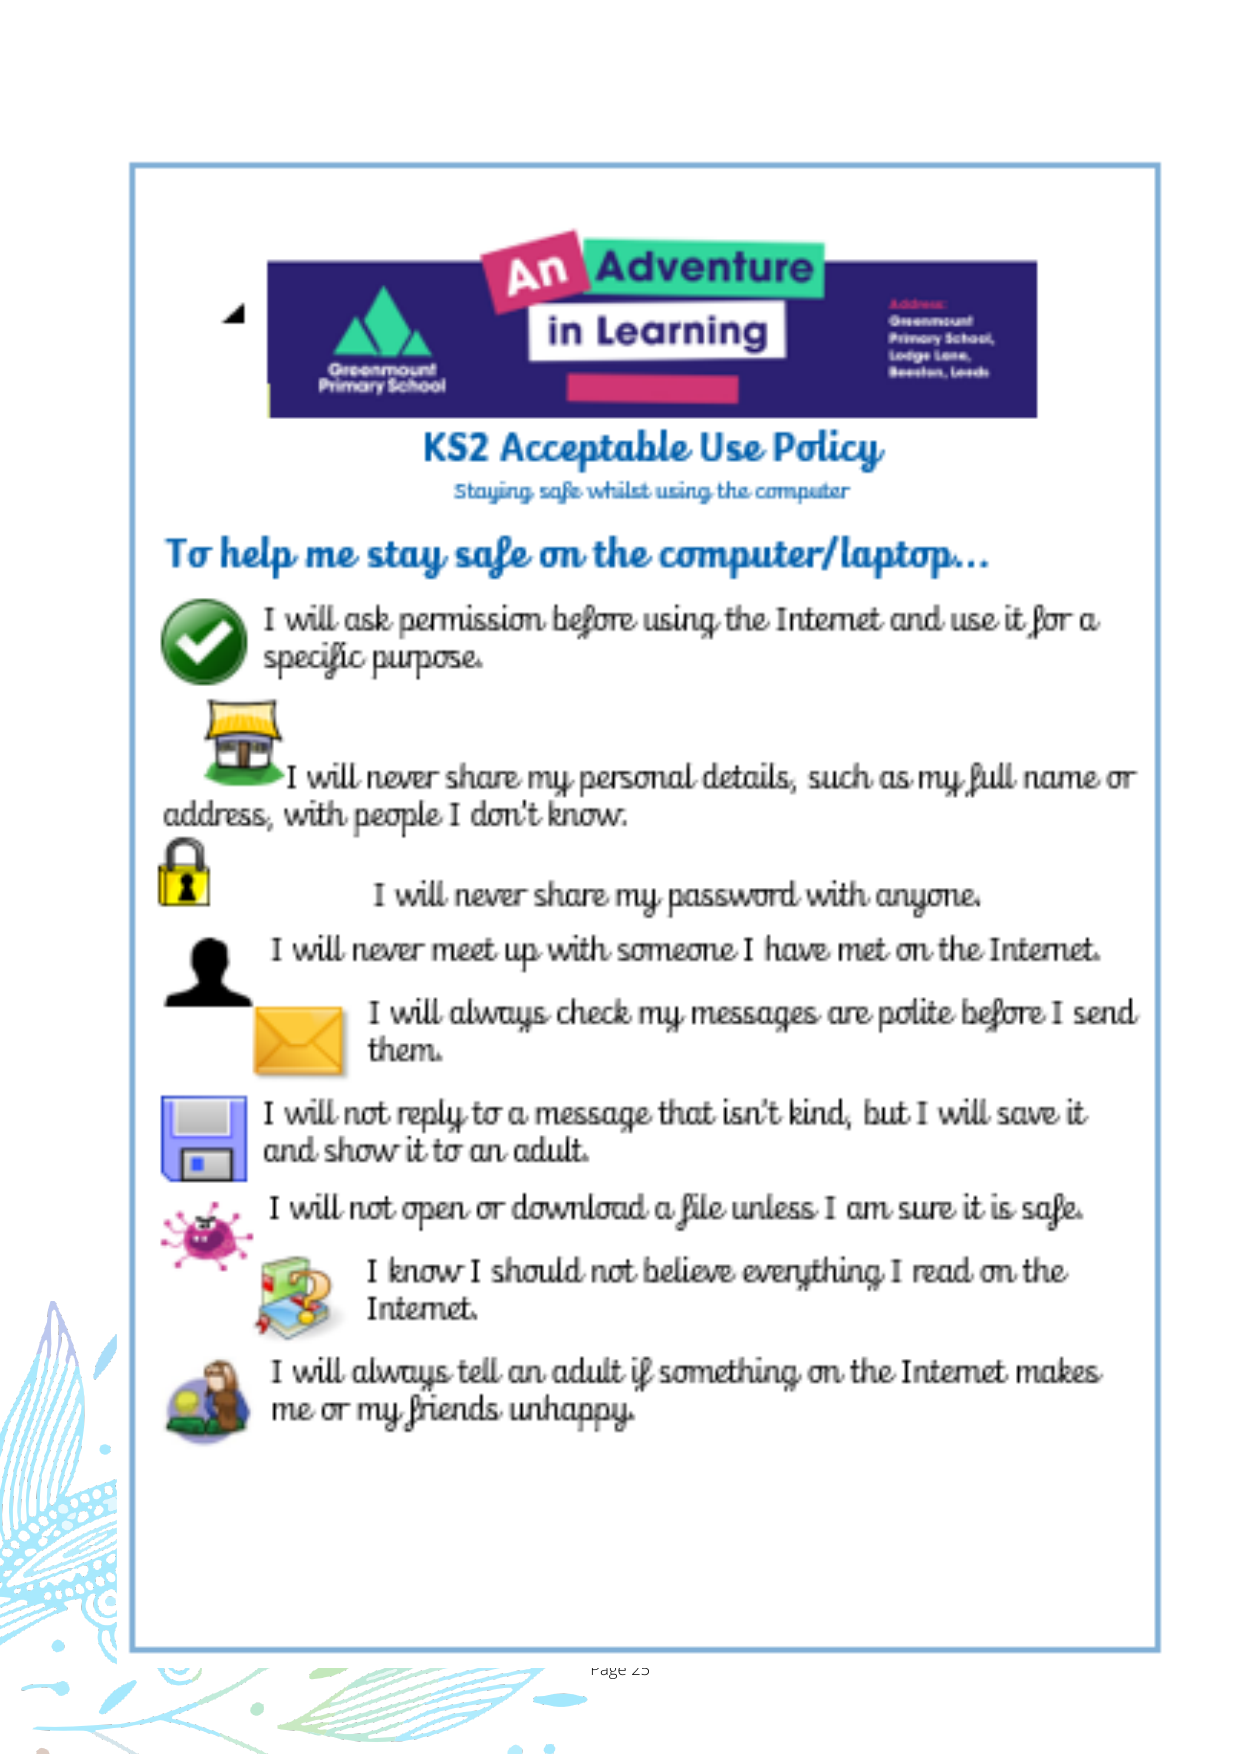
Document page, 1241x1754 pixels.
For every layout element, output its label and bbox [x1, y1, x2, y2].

picture [0, 150, 1173, 1754]
